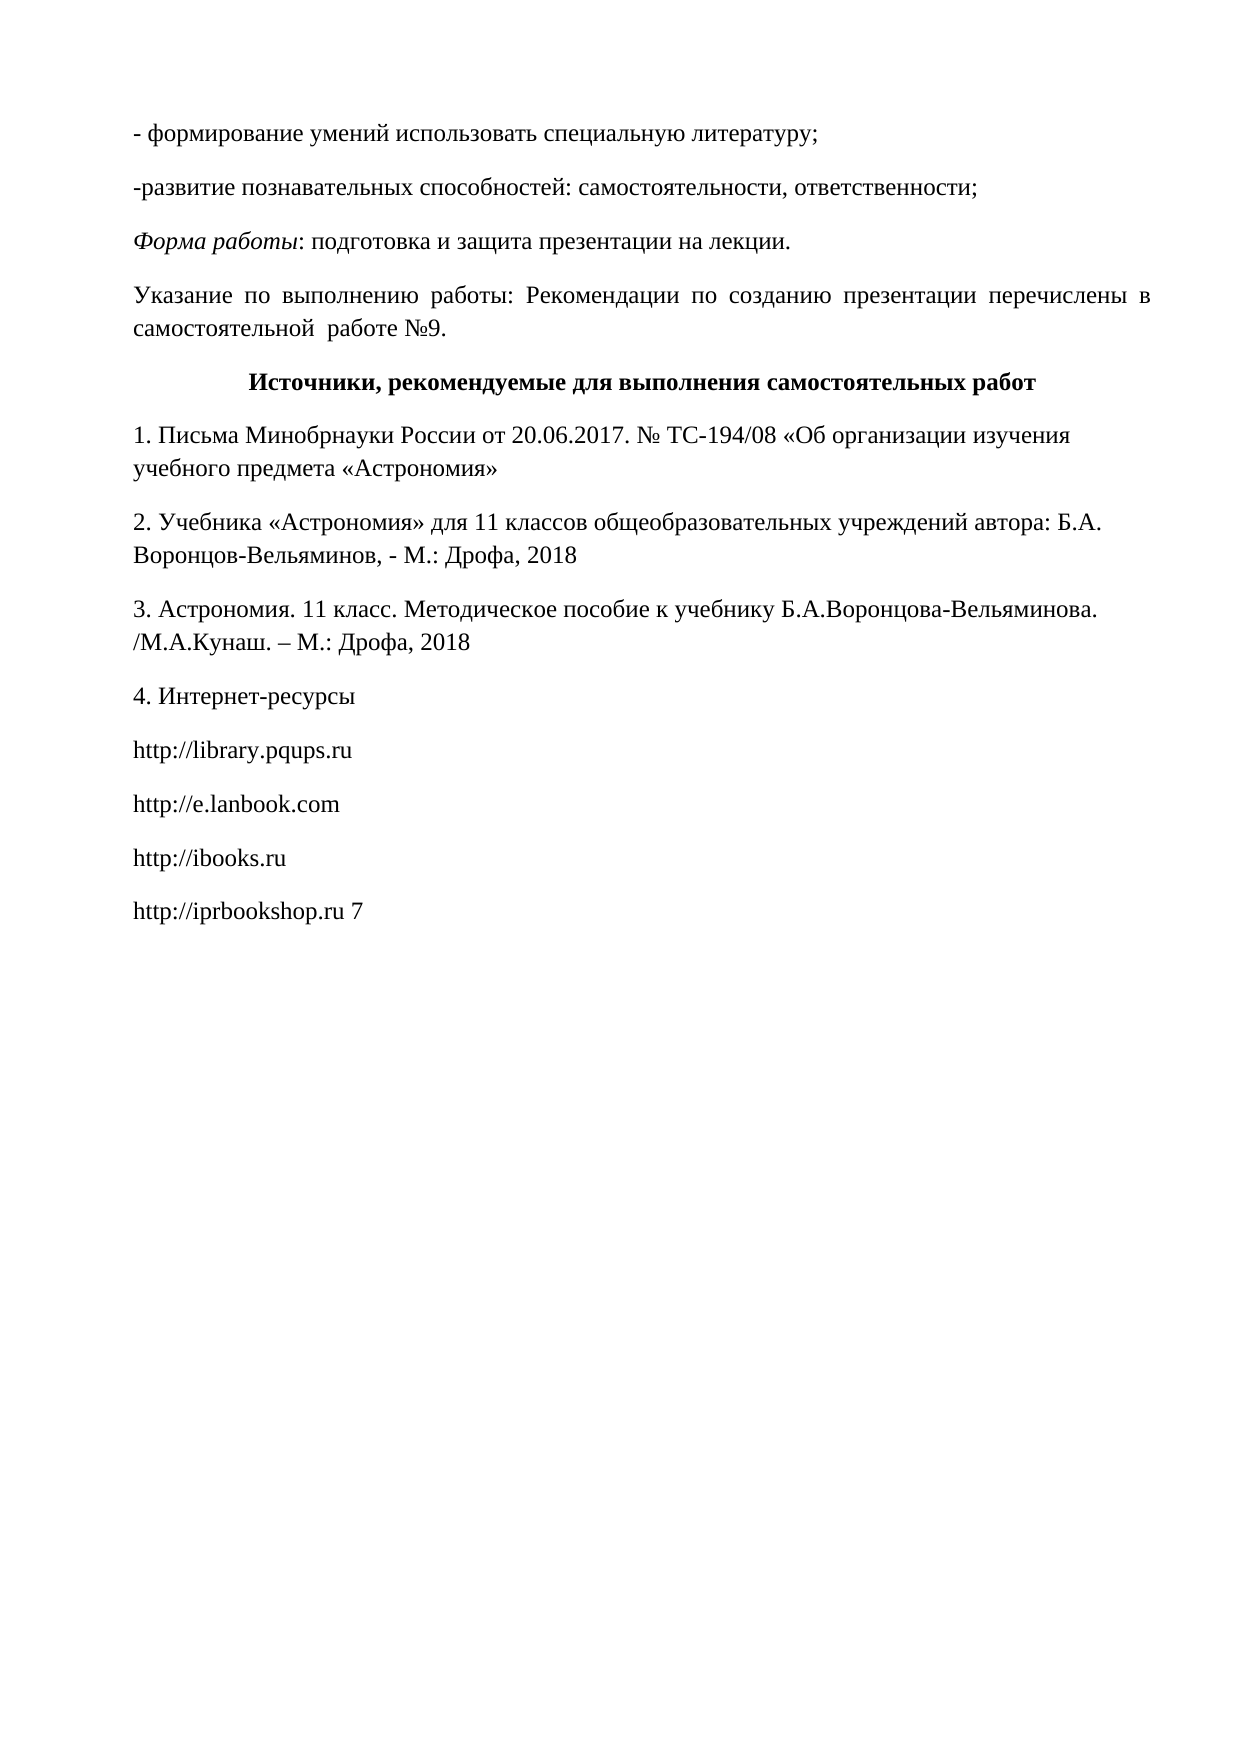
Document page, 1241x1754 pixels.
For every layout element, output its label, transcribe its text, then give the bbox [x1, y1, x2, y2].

text Форма работы: подготовка и защита презентации на лекции. [133, 226, 1152, 254]
text http://iprbookshop.ru 7 [133, 896, 1152, 925]
text 4. Интернет-ресурсы [133, 681, 1152, 710]
text http://e.lanbook.com [133, 789, 1152, 817]
text -развитие познавательных способностей: самостоятельности, ответственности; [133, 172, 1152, 201]
text http://library.pqups.ru [133, 735, 1152, 764]
text 1. Письма Минобрнауки России от 20.06.2017. № ТС-194/08 «Об организации изучения учебного предмета «Астрономия» [133, 420, 1152, 482]
text Указание по выполнению работы: Рекомендации по созданию презентации перечислены в самостоятельной работе №9. [133, 280, 1152, 341]
text 3. Астрономия. 11 класс. Методическое пособие к учебнику Б.А.Воронцова-Вельяминова. /М.А.Кунаш. – М.: Дрофа, 2018 [133, 594, 1152, 656]
text http://ibooks.ru [133, 843, 1152, 871]
text 2. Учебника «Астрономия» для 11 классов общеобразовательных учреждений автора: Б.А. Воронцов-Вельяминов, - М.: Дрофа, 2018 [133, 507, 1152, 569]
text - формирование умений использовать специальную литературу; [133, 118, 1152, 147]
text Источники, рекомендуемые для выполнения самостоятельных работ [133, 367, 1152, 395]
